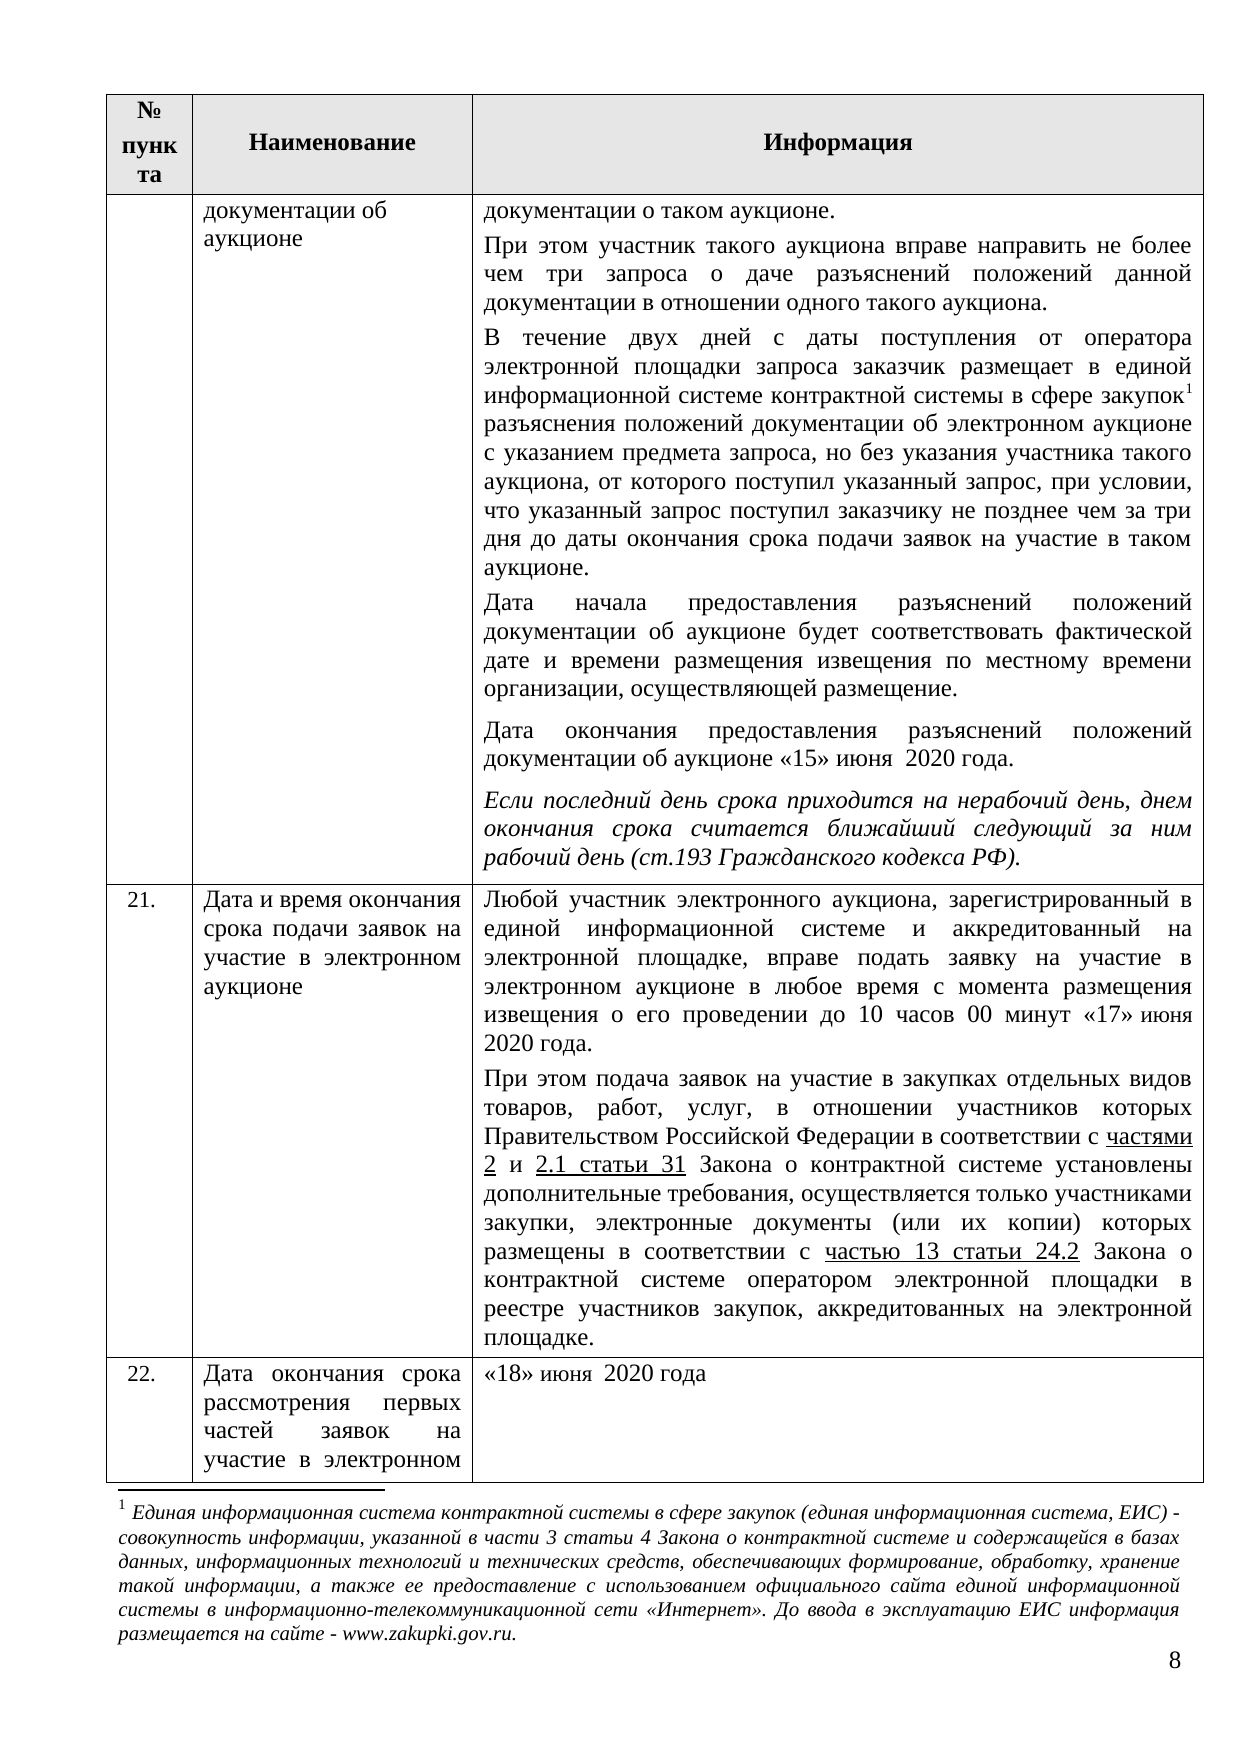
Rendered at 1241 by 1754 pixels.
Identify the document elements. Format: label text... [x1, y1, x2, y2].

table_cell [473, 195, 1203, 883]
table_cell [107, 1358, 192, 1482]
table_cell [193, 1358, 472, 1482]
table_cell Любой участник электронного аукциона, зарегистрированный в единой информационной системе и аккредитованный на электронной площадке, вправе подать заявку на участие в электронном аукционе в любое время с момента размещения извещения о его проведении до 10 часов 00 минут «17» июня 2020 года. При этом подача заявок на участие в закупках отдельных видов товаров, работ, услуг, в отношении участников которых Правительством Российской Федерации в соответствии с частями 2 и 2.1 статьи 31 Закона о контрактной системе установлены дополнительные требования, осуществляется только участниками закупки, электронные документы (или их копии) которых размещены в соответствии с частью 13 статьи 24.2 Закона о контрактной системе оператором электронной площадки в реестре участников закупок, аккредитованных на электронной площадке. [473, 885, 1203, 1357]
table_cell [107, 885, 192, 1357]
table_cell [107, 195, 192, 883]
table_cell Дата и время окончания срока подачи заявок на участие в электронном аукционе [193, 885, 472, 1357]
table_cell «18» июня 2020 года [473, 1358, 1203, 1482]
table_header № пункта [107, 95, 192, 194]
table_header Наименование [193, 95, 472, 194]
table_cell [193, 195, 472, 883]
table_header Информация [473, 95, 1203, 194]
